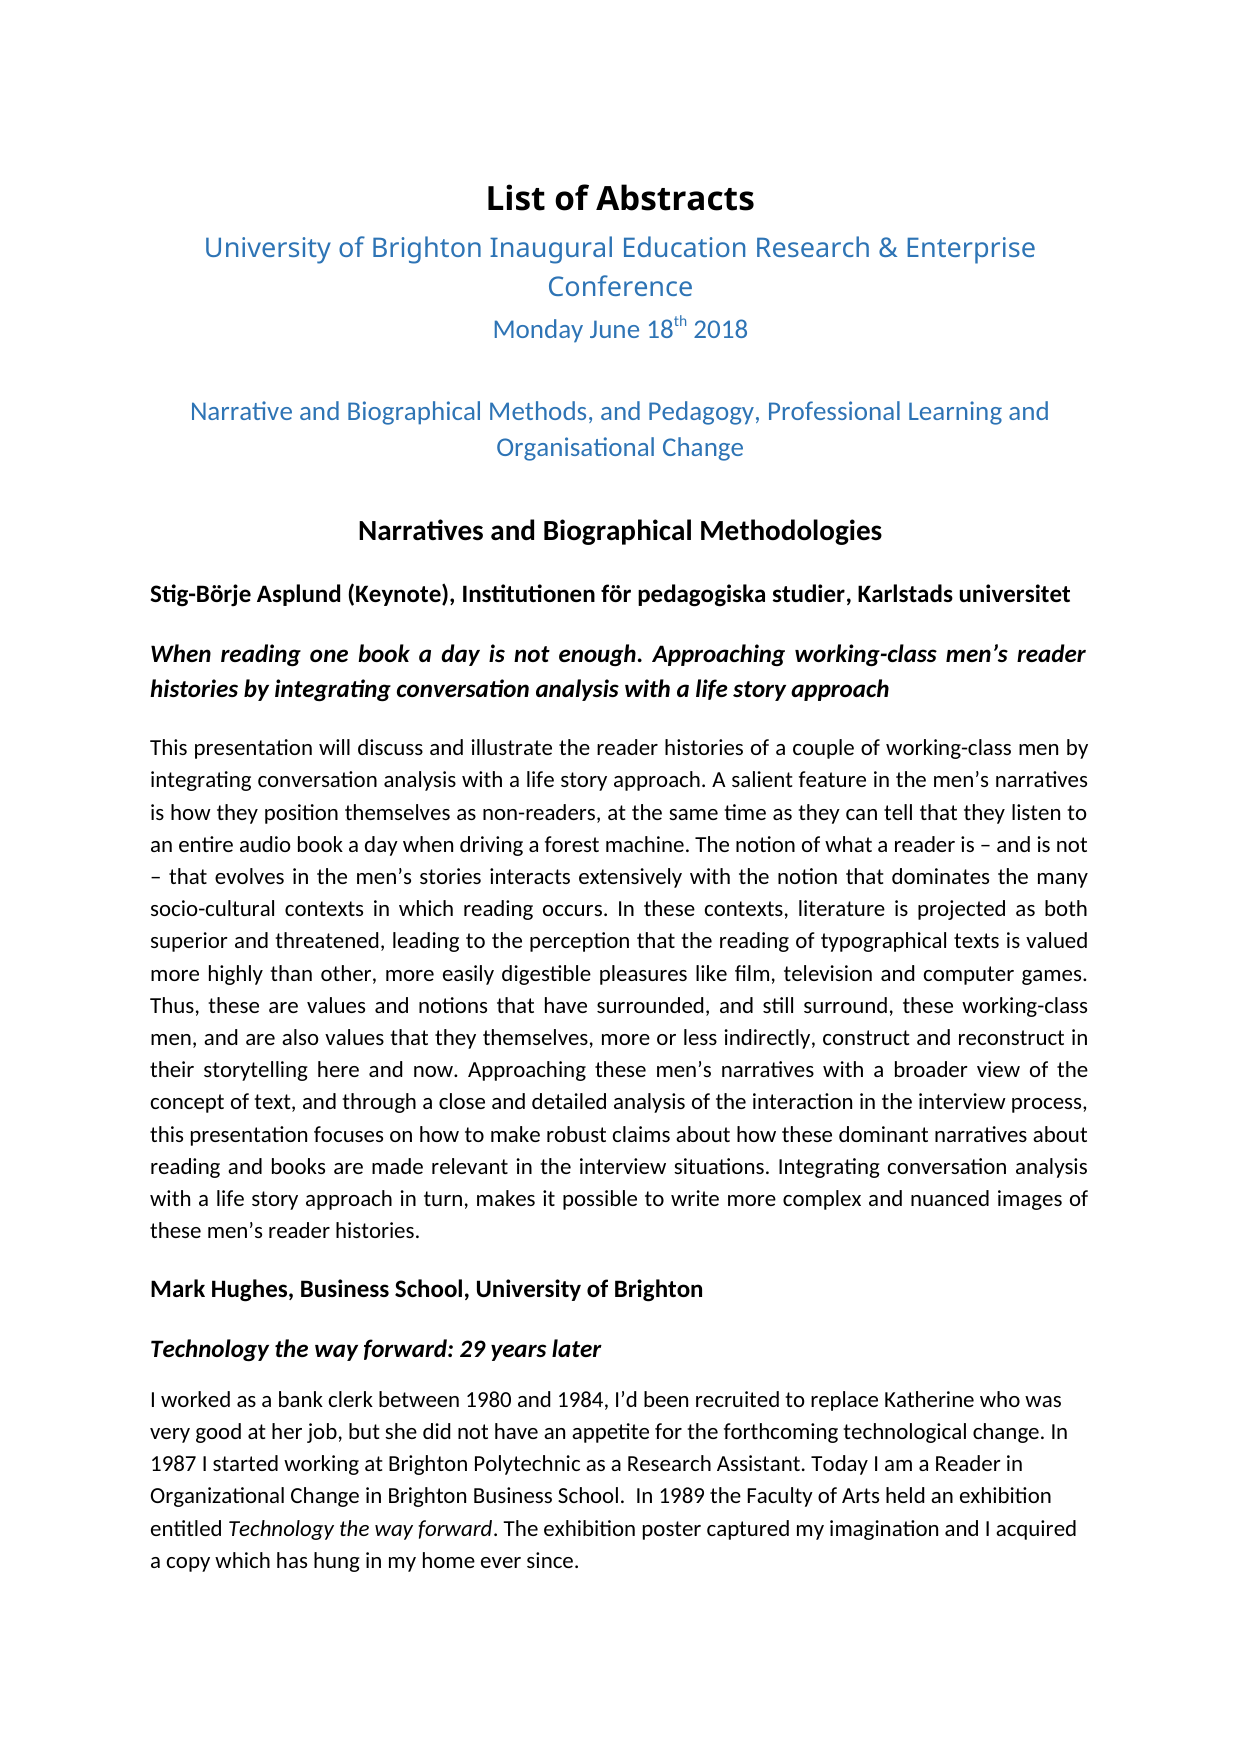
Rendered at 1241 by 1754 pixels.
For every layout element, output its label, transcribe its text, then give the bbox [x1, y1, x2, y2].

text Stig-Börje Asplund (Keynote), Institutionen för pedagogiska studier, Karlstads universitet [150, 578, 1090, 609]
text Technology the way forward: 29 years later [150, 1333, 1090, 1364]
subtitle Narrative and Biographical Methods, and Pedagogy, Professional Learning and Organisational Change [150, 394, 1090, 463]
text Mark Hughes, Business School, University of Brighton [150, 1273, 1090, 1304]
text This presentation will discuss and illustrate the reader histories of a couple of working-class men by integrating conversation analysis with a life story approach. A salient feature in the men’s narratives is how they position themselves as non-readers, at the same time as they can tell that they listen to an entire audio book a day when driving a forest machine. The notion of what a reader is – and is not – that evolves in the men’s stories interacts extensively with the notion that dominates the many socio-cultural contexts in which reading occurs. In these contexts, literature is projected as both superior and threatened, leading to the perception that the reading of typographical texts is valued more highly than other, more easily digestible pleasures like film, television and computer games. Thus, these are values and notions that have surrounded, and still surround, these working-class men, and are also values that they themselves, more or less indirectly, construct and reconstruct in their storytelling here and now. Approaching these men’s narratives with a broader view of the concept of text, and through a close and detailed analysis of the interaction in the interview process, this presentation focuses on how to make robust claims about how these dominant narratives about reading and books are made relevant in the interview situations. Integrating conversation analysis with a life story approach in turn, makes it possible to write more complex and nuanced images of these men’s reader histories. [150, 733, 1090, 1244]
text I worked as a bank clerk between 1980 and 1984, I’d been recruited to replace Katherine who was very good at her job, but she did not have an appetite for the forthcoming technological change. In 1987 I started working at Brighton Polytechnic as a Research Assistant. Today I am a Reader in Organizational Change in Brighton Business School. In 1989 the Faculty of Arts held an exhibition entitled Technology the way forward. The exhibition poster captured my imagination and I acquired a copy which has hung in my home ever since. [150, 1385, 1090, 1574]
text Narratives and Biographical Methodologies [150, 512, 1090, 548]
text When reading one book a day is not enough. Approaching working-class men’s reader histories by integrating conversation analysis with a life story approach [150, 638, 1090, 704]
subtitle Monday June 18th 2018 [150, 312, 1090, 345]
subtitle List of Abstracts [150, 175, 1090, 220]
subtitle University of Brighton Inaugural Education Research & Enterprise Conference [150, 228, 1090, 305]
